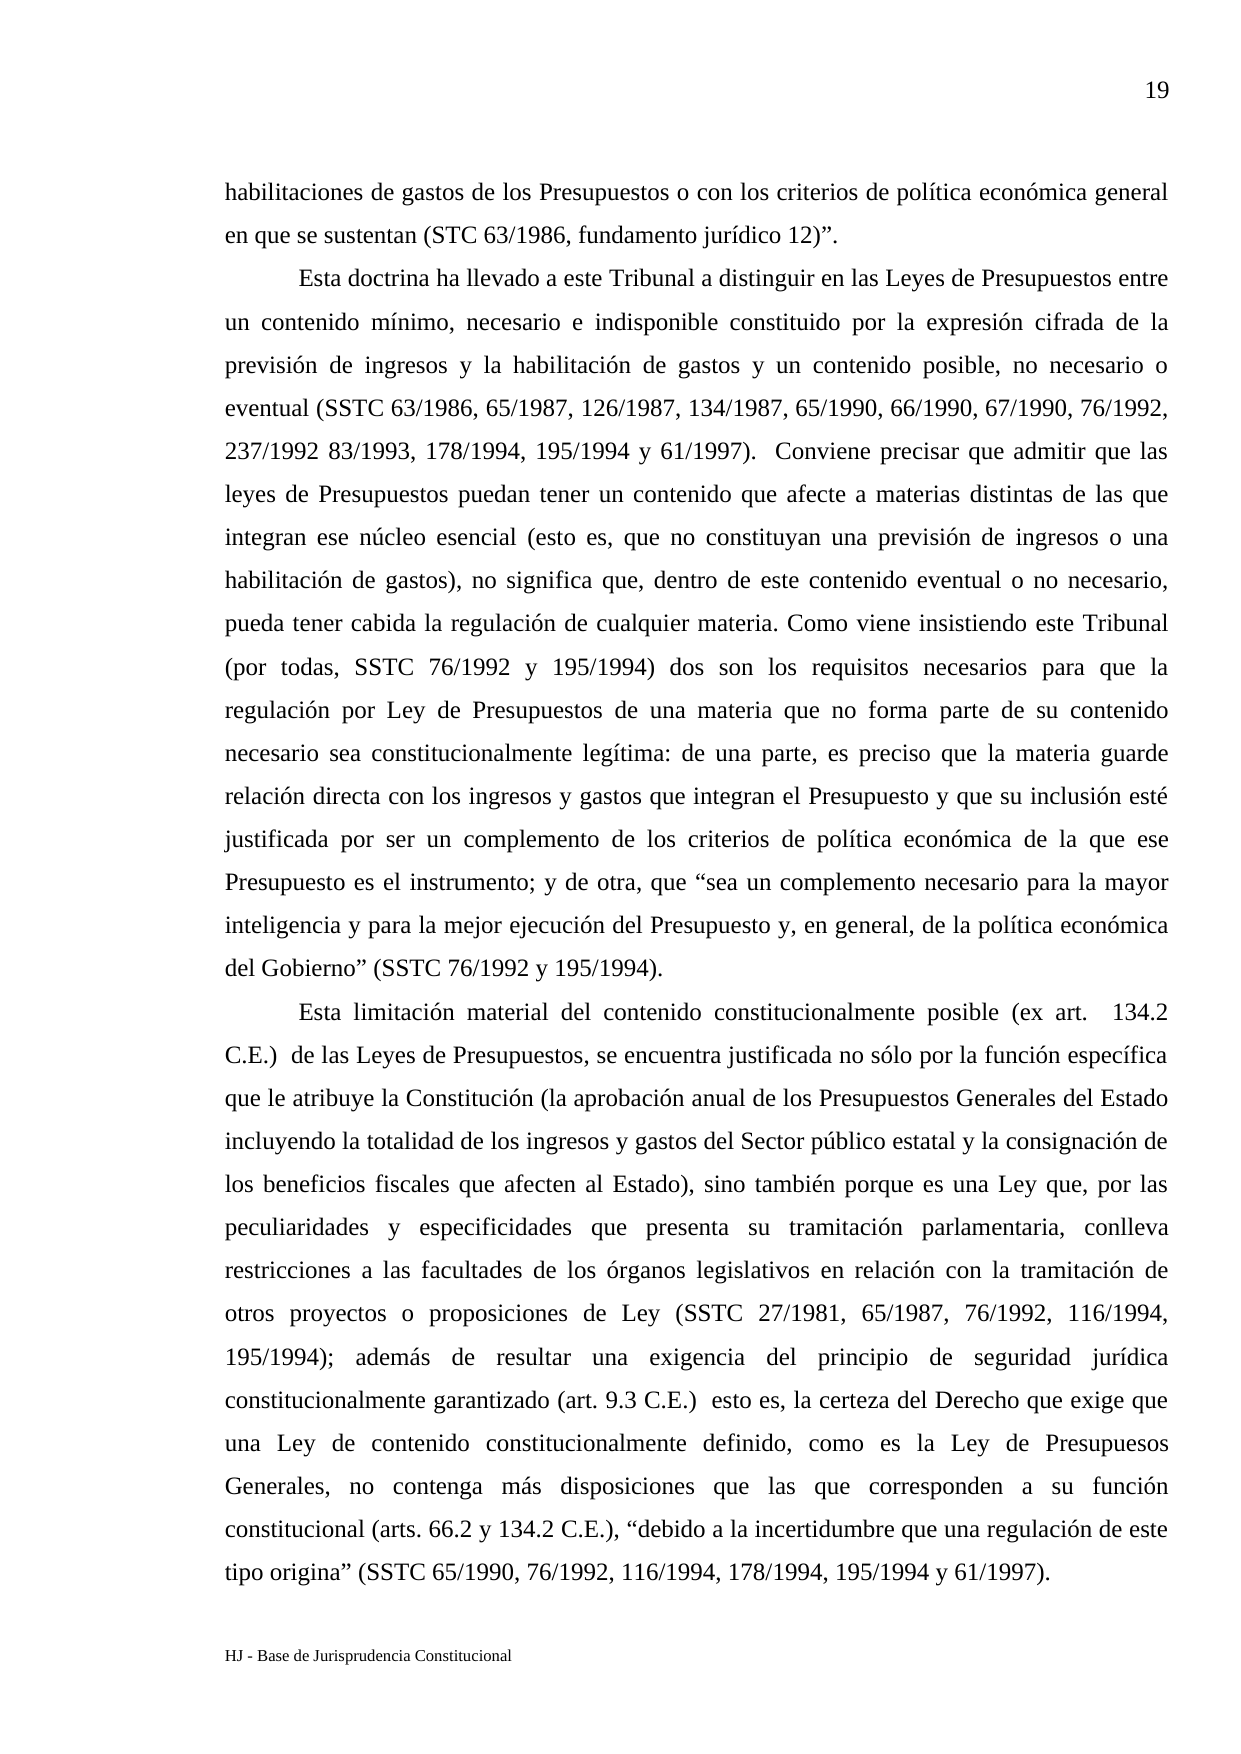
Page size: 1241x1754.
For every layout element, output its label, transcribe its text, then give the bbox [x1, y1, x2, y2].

text Esta limitación material del contenido constitucionalmente posible (ex art. 134.2 C.E.) de las Leyes de Presupuestos, se encuentra justificada no sólo por la función específica que le atribuye la Constitución (la aprobación anual de los Presupuestos Generales del Estado incluyendo la totalidad de los ingresos y gastos del Sector público estatal y la consignación de los beneficios fiscales que afecten al Estado), sino también porque es una Ley que, por las peculiaridades y especificidades que presenta su tramitación parlamentaria, conlleva restricciones a las facultades de los órganos legislativos en relación con la tramitación de otros proyectos o proposiciones de Ley (SSTC 27/1981, 65/1987, 76/1992, 116/1994, 195/1994); además de resultar una exigencia del principio de seguridad jurídica constitucionalmente garantizado (art. 9.3 C.E.) esto es, la certeza del Derecho que exige que una Ley de contenido constitucionalmente definido, como es la Ley de Presupuesos Generales, no contenga más disposiciones que las que corresponden a su función constitucional (arts. 66.2 y 134.2 C.E.), “debido a la incertidumbre que una regulación de este tipo origina” (SSTC 65/1990, 76/1992, 116/1994, 178/1994, 195/1994 y 61/1997). [224, 997, 1169, 1586]
text Esta doctrina ha llevado a este Tribunal a distinguir en las Leyes de Presupuestos entre un contenido mínimo, necesario e indisponible constituido por la expresión cifrada de la previsión de ingresos y la habilitación de gastos y un contenido posible, no necesario o eventual (SSTC 63/1986, 65/1987, 126/1987, 134/1987, 65/1990, 66/1990, 67/1990, 76/1992, 237/1992 83/1993, 178/1994, 195/1994 y 61/1997). Conviene precisar que admitir que las leyes de Presupuestos puedan tener un contenido que afecte a materias distintas de las que integran ese núcleo esencial (esto es, que no constituyan una previsión de ingresos o una habilitación de gastos), no significa que, dentro de este contenido eventual o no necesario, pueda tener cabida la regulación de cualquier materia. Como viene insistiendo este Tribunal (por todas, SSTC 76/1992 y 195/1994) dos son los requisitos necesarios para que la regulación por Ley de Presupuestos de una materia que no forma parte de su contenido necesario sea constitucionalmente legítima: de una parte, es preciso que la materia guarde relación directa con los ingresos y gastos que integran el Presupuesto y que su inclusión esté justificada por ser un complemento de los criterios de política económica de la que ese Presupuesto es el instrumento; y de otra, que “sea un complemento necesario para la mayor inteligencia y para la mejor ejecución del Presupuesto y, en general, de la política económica del Gobierno” (SSTC 76/1992 y 195/1994). [224, 263, 1169, 982]
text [224, 177, 1169, 249]
